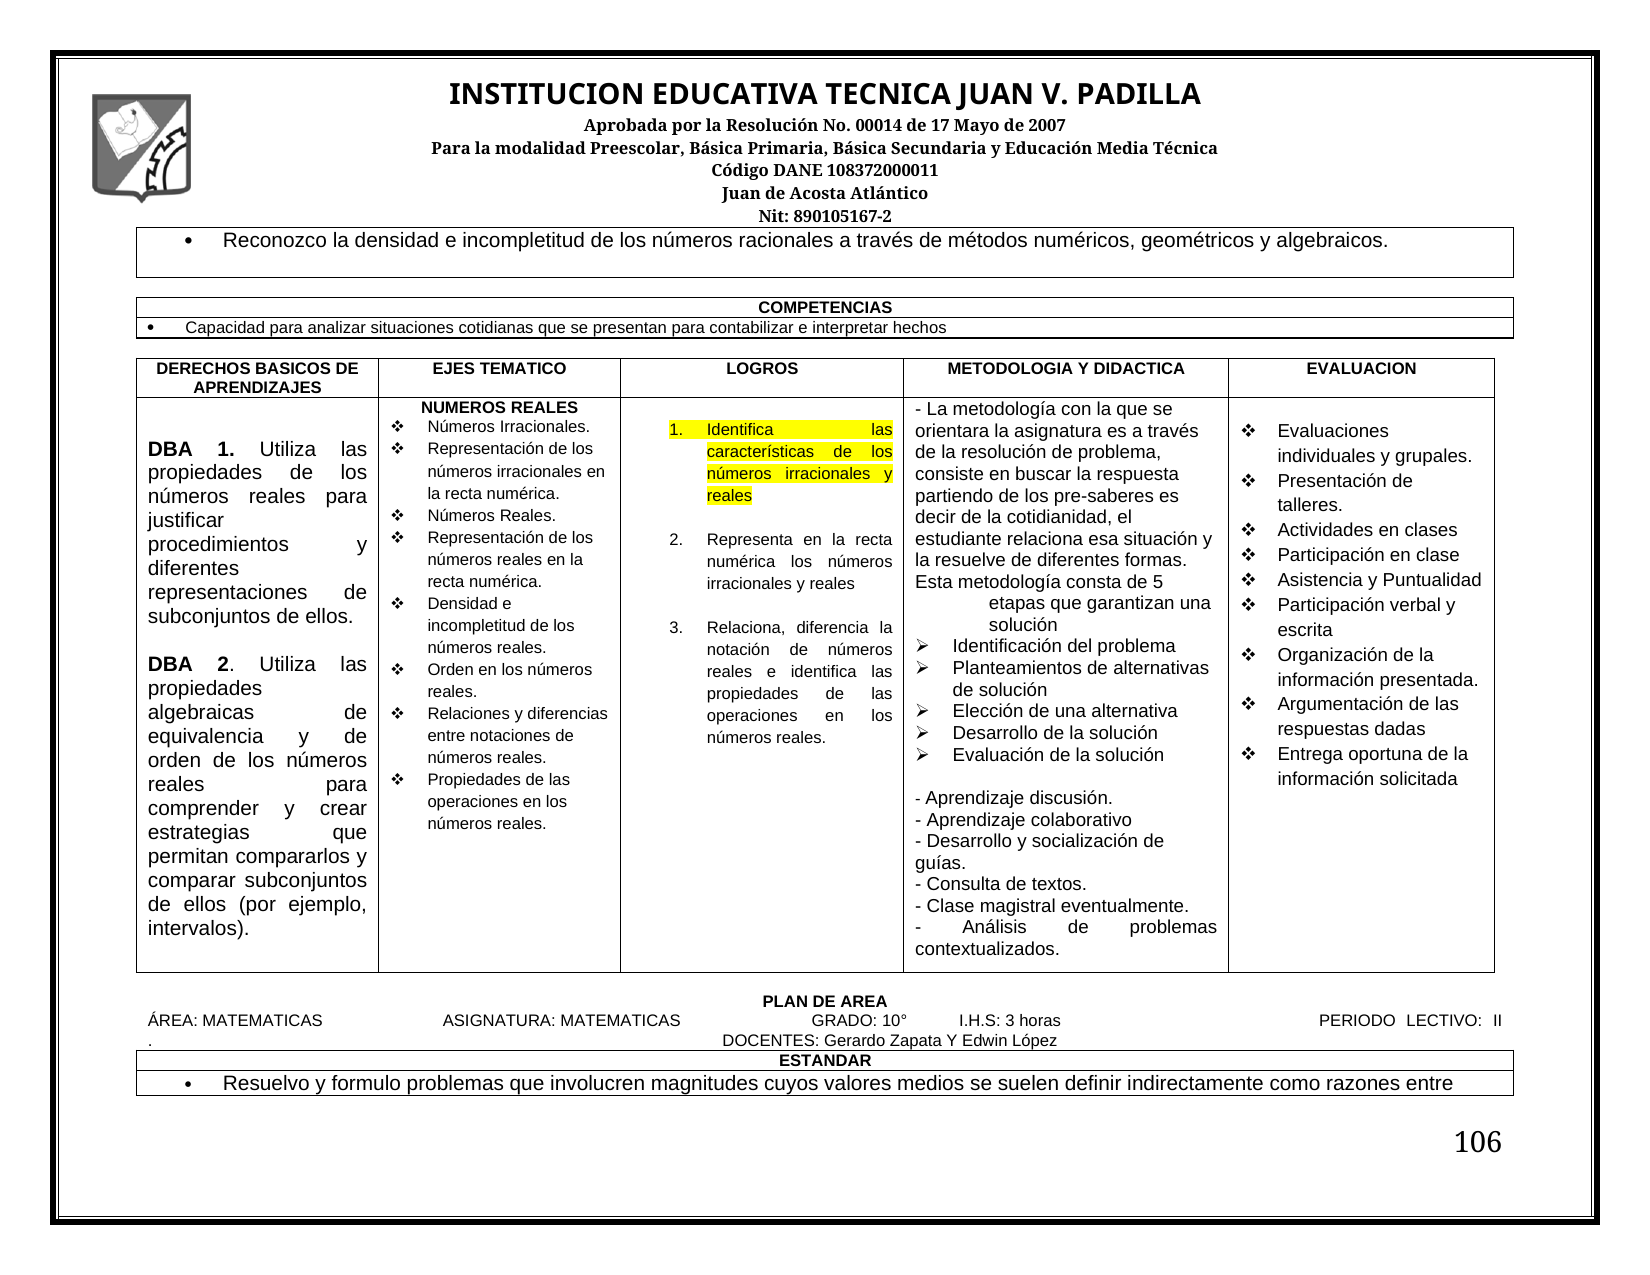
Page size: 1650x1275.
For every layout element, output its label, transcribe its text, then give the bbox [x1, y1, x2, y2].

table_cell Identifica las características de los números irracionales y reales Representa en la recta numérica los números irracionales y reales Relaciona, diferencia la notación de números reales e identifica las propiedades de las operaciones en los números reales. [621, 398, 903, 972]
table_header LOGROS [621, 359, 903, 397]
picture [90, 91, 194, 206]
table_header DERECHOS BASICOS DE APRENDIZAJES [137, 359, 378, 397]
text PLAN DE AREA [148, 992, 1502, 1011]
table_cell Capacidad para analizar situaciones cotidianas que se presentan para contabilizar e interpretar hechos [137, 318, 1513, 337]
table_header METODOLOGIA Y DIDACTICA [904, 359, 1228, 397]
text ÁREA: MATEMATICAS ASIGNATURA: MATEMATICAS GRADO: 10° I.H.S: 3 horas PERIODO LECTIVO: II . DOCENTES: Gerardo Zapata Y Edwin López [148, 1011, 1502, 1049]
table_header EVALUACION [1229, 359, 1494, 397]
table_cell DBA 1. Utiliza las propiedades de los números reales para justificar procedimientos y diferentes representaciones de subconjuntos de ellos. DBA 2. Utiliza las propiedades algebraicas de equivalencia y de orden de los números reales para comprender y crear estrategias que permitan compararlos y comparar subconjuntos de ellos (por ejemplo, intervalos). [137, 398, 378, 972]
table_header COMPETENCIAS [137, 298, 1513, 317]
table_header ESTANDAR [137, 1051, 1513, 1070]
table_header EJES TEMATICO [379, 359, 620, 397]
table_cell NUMEROS REALES Números Irracionales. Representación de los números irracionales en la recta numérica. Números Reales. Representación de los números reales en la recta numérica. Densidad e incompletitud de los números reales. Orden en los números reales. Relaciones y diferencias entre notaciones de números reales. Propiedades de las operaciones en los números reales. [379, 398, 620, 972]
table_cell Evaluaciones individuales y grupales. Presentación de talleres. Actividades en clases Participación en clase Asistencia y Puntualidad Participación verbal y escrita Organización de la información presentada. Argumentación de las respuestas dadas Entrega oportuna de la información solicitada [1229, 398, 1494, 972]
table_cell - La metodología con la que se orientara la asignatura es a través de la resolución de problema, consiste en buscar la respuesta partiendo de los pre-saberes es decir de la cotidianidad, el estudiante relaciona esa situación y la resuelve de diferentes formas. Esta metodología consta de 5 etapas que garantizan una solución Identificación del problema Planteamientos de alternativas de solución Elección de una alternativa Desarrollo de la solución Evaluación de la solución - Aprendizaje discusión. - Aprendizaje colaborativo - Desarrollo y socialización de guías. - Consulta de textos. - Clase magistral eventualmente. - Análisis de problemas contextualizados. [904, 398, 1228, 972]
